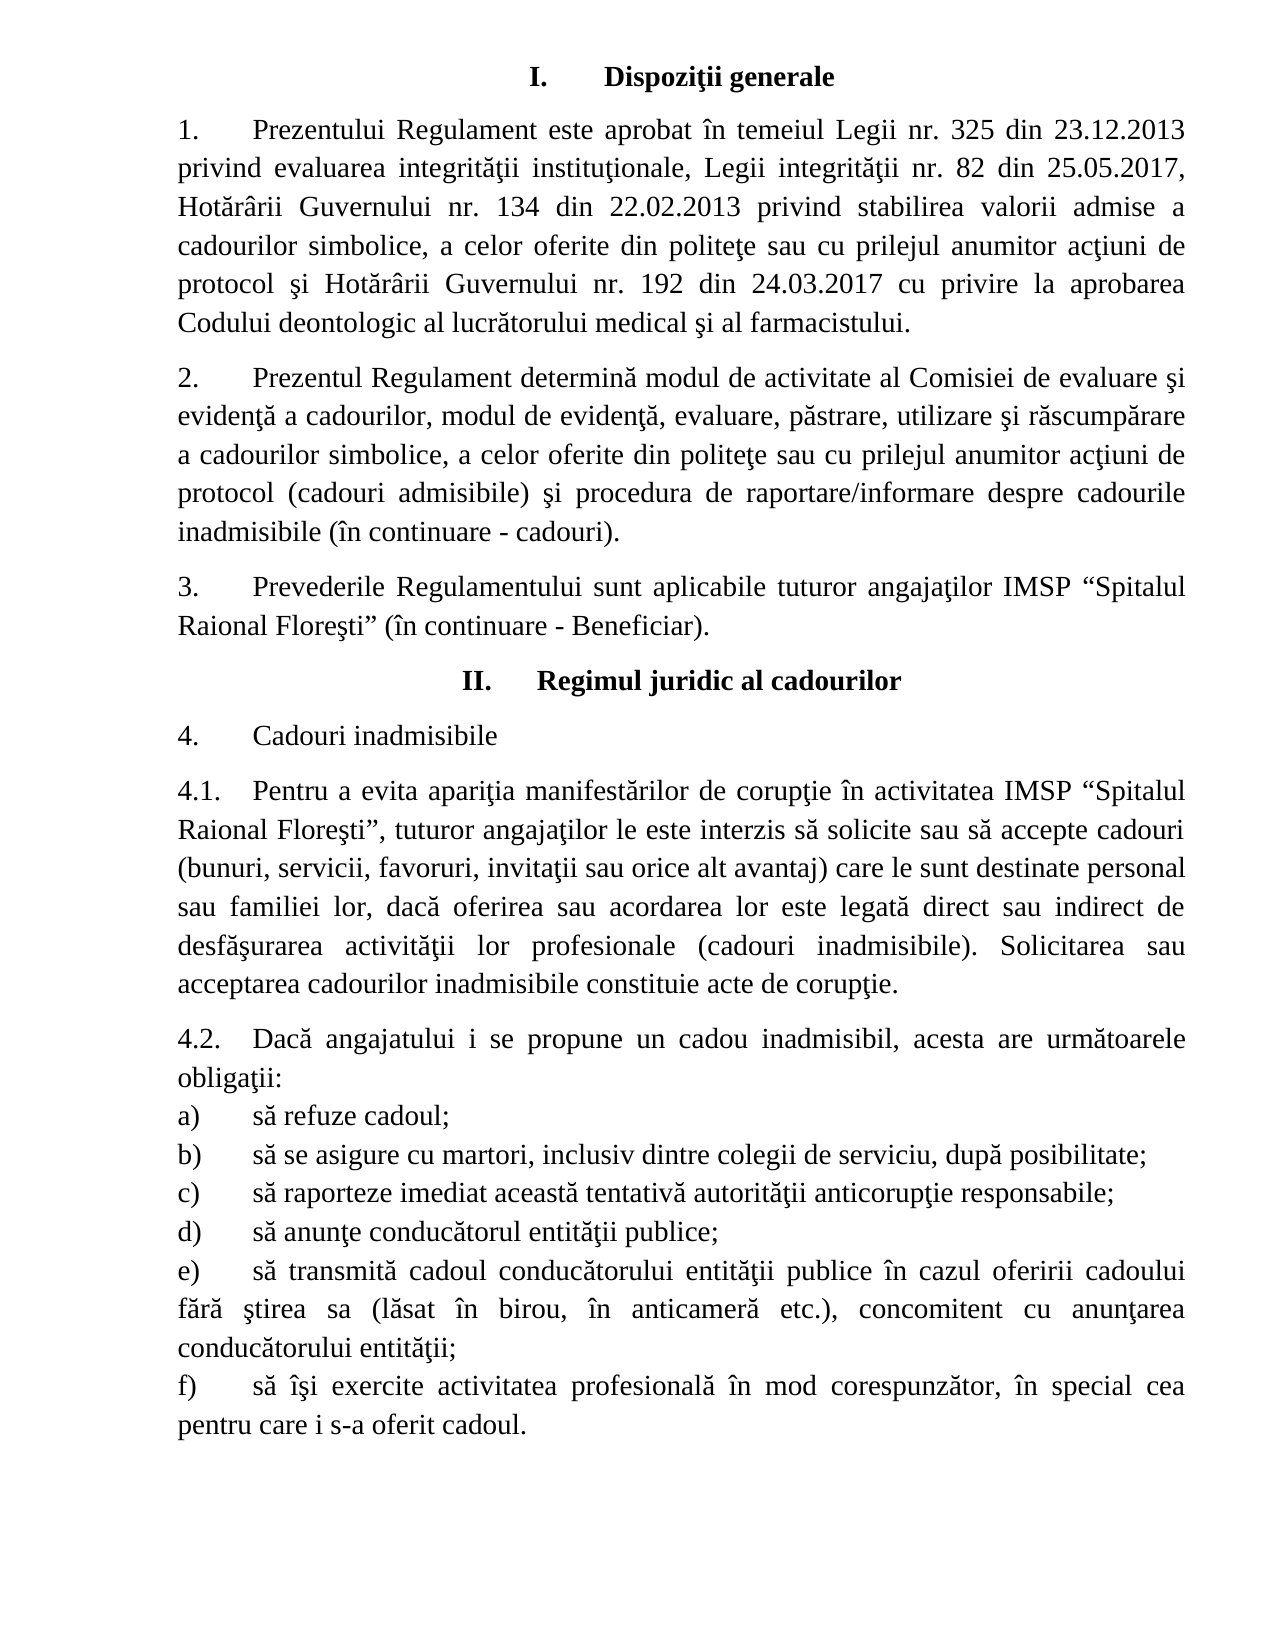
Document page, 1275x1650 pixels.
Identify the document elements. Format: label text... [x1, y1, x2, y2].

text 4. Cadouri inadmisibile [177, 718, 1186, 752]
text c) să raporteze imediat această tentativă autorităţii anticorupţie responsabile; [177, 1176, 1186, 1209]
text II. Regimul juridic al cadourilor [177, 663, 1186, 697]
text 1. Prezentului Regulament este aprobat în temeiul Legii nr. 325 din 23.12.2013 privind evaluarea integrităţii instituţionale, Legii integrităţii nr. 82 din 25.05.2017, Hotărârii Guvernului nr. 134 din 22.02.2013 privind stabilirea valorii admise a cadourilor simbolice, a celor oferite din politeţe sau cu prilejul anumitor acţiuni de protocol şi Hotărârii Guvernului nr. 192 din 24.03.2017 cu privire la aprobarea Codului deontologic al lucrătorului medical şi al farmacistului. [177, 112, 1186, 338]
text a) să refuze cadoul; [177, 1098, 1186, 1132]
text 4.1. Pentru a evita apariţia manifestărilor de corupţie în activitatea IMSP “Spitalul Raional Floreşti”, tuturor angajaţilor le este interzis să solicite sau să accepte cadouri (bunuri, servicii, favoruri, invitaţii sau orice alt avantaj) care le sunt destinate personal sau familiei lor, dacă oferirea sau acordarea lor este legată direct sau indirect de desfăşurarea activităţii lor profesionale (cadouri inadmisibile). Solicitarea sau acceptarea cadourilor inadmisibile constituie acte de corupţie. [177, 773, 1186, 1000]
text 3. Prevederile Regulamentului sunt aplicabile tuturor angajaţilor IMSP “Spitalul Raional Floreşti” (în continuare - Beneficiar). [177, 569, 1186, 641]
text I. Dispoziţii generale [177, 59, 1186, 93]
text 4.2. Dacă angajatului i se propune un cadou inadmisibil, acesta are următoarele obligaţii: [177, 1021, 1186, 1093]
text f) să îşi exercite activitatea profesională în mod corespunzător, în special cea pentru care i s-a oferit cadoul. [177, 1368, 1186, 1440]
text b) să se asigure cu martori, inclusiv dintre colegii de serviciu, după posibilitate; [177, 1137, 1186, 1171]
text 2. Prezentul Regulament determină modul de activitate al Comisiei de evaluare şi evidenţă a cadourilor, modul de evidenţă, evaluare, păstrare, utilizare şi răscumpărare a cadourilor simbolice, a celor oferite din politeţe sau cu prilejul anumitor acţiuni de protocol (cadouri admisibile) şi procedura de raportare/informare despre cadourile inadmisibile (în continuare - cadouri). [177, 360, 1186, 548]
text e) să transmită cadoul conducătorului entităţii publice în cazul oferirii cadoului fără ştirea sa (lăsat în birou, în anticameră etc.), concomitent cu anunţarea conducătorului entităţii; [177, 1253, 1186, 1363]
text d) să anunţe conducătorul entităţii publice; [177, 1214, 1186, 1248]
